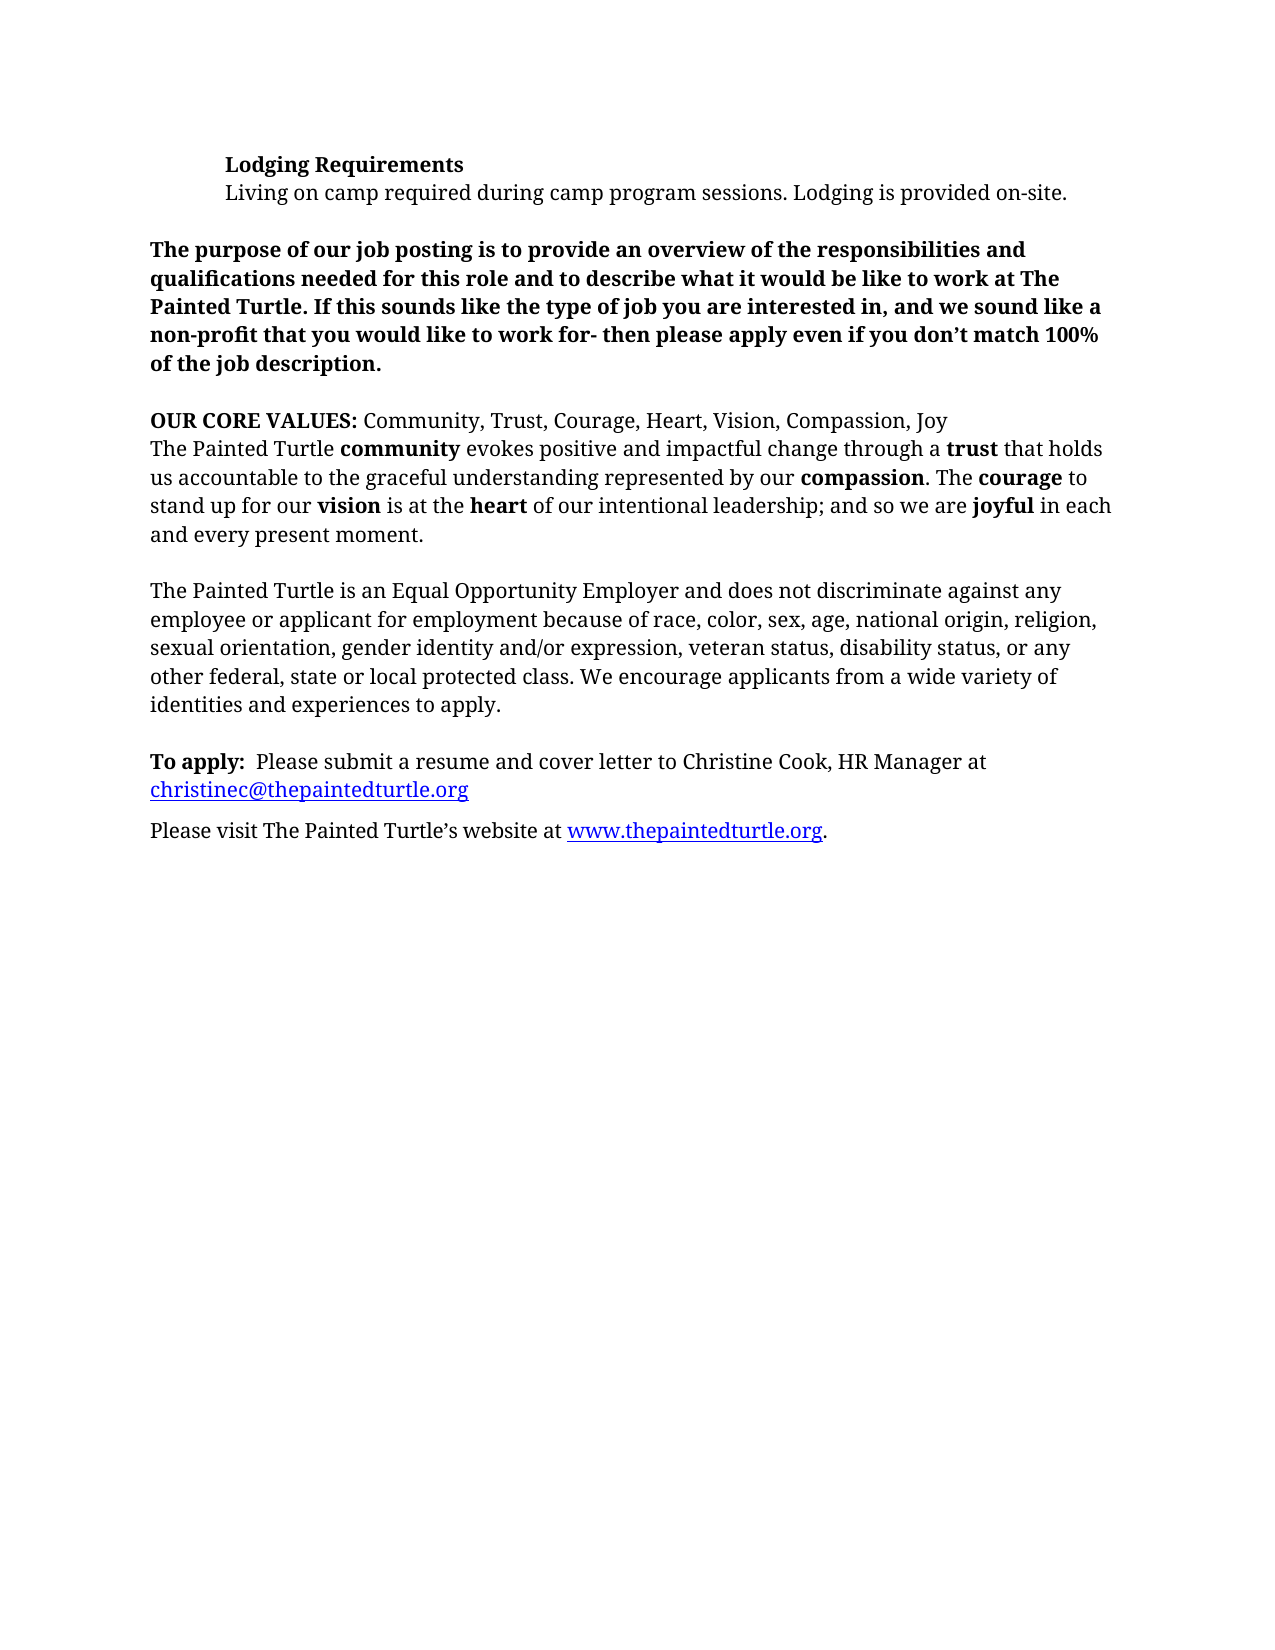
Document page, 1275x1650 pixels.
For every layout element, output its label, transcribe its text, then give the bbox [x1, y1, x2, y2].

text Please visit The Painted Turtle’s website at www.thepaintedturtle.org. [150, 817, 1125, 845]
text To apply: Please submit a resume and cover letter to Christine Cook, HR Manager at christinec@thepaintedturtle.org [150, 747, 1125, 804]
text Lodging Requirements [150, 150, 1125, 178]
text OUR CORE VALUES: Community, Trust, Courage, Heart, Vision, Compassion, Joy [150, 406, 1125, 434]
text Living on camp required during camp program sessions. Lodging is provided on-site. [225, 178, 1125, 207]
text The Painted Turtle community evokes positive and impactful change through a trust that holds us accountable to the graceful understanding represented by our compassion. The courage to stand up for our vision is at the heart of our intentional leadership; and so we are joyful in each and every present moment. [150, 434, 1125, 548]
text The purpose of our job posting is to provide an overview of the responsibilities and qualifications needed for this role and to describe what it would be like to work at The Painted Turtle. If this sounds like the type of job you are interested in, and we sound like a non-profit that you would like to work for- then please apply even if you don’t match 100% of the job description. [150, 235, 1125, 377]
text The Painted Turtle is an Equal Opportunity Employer and does not discriminate against any employee or applicant for employment because of race, color, sex, age, national origin, religion, sexual orientation, gender identity and/or expression, veteran status, disability status, or any other federal, state or local protected class. We encourage applicants from a wide variety of identities and experiences to apply. [150, 577, 1125, 719]
